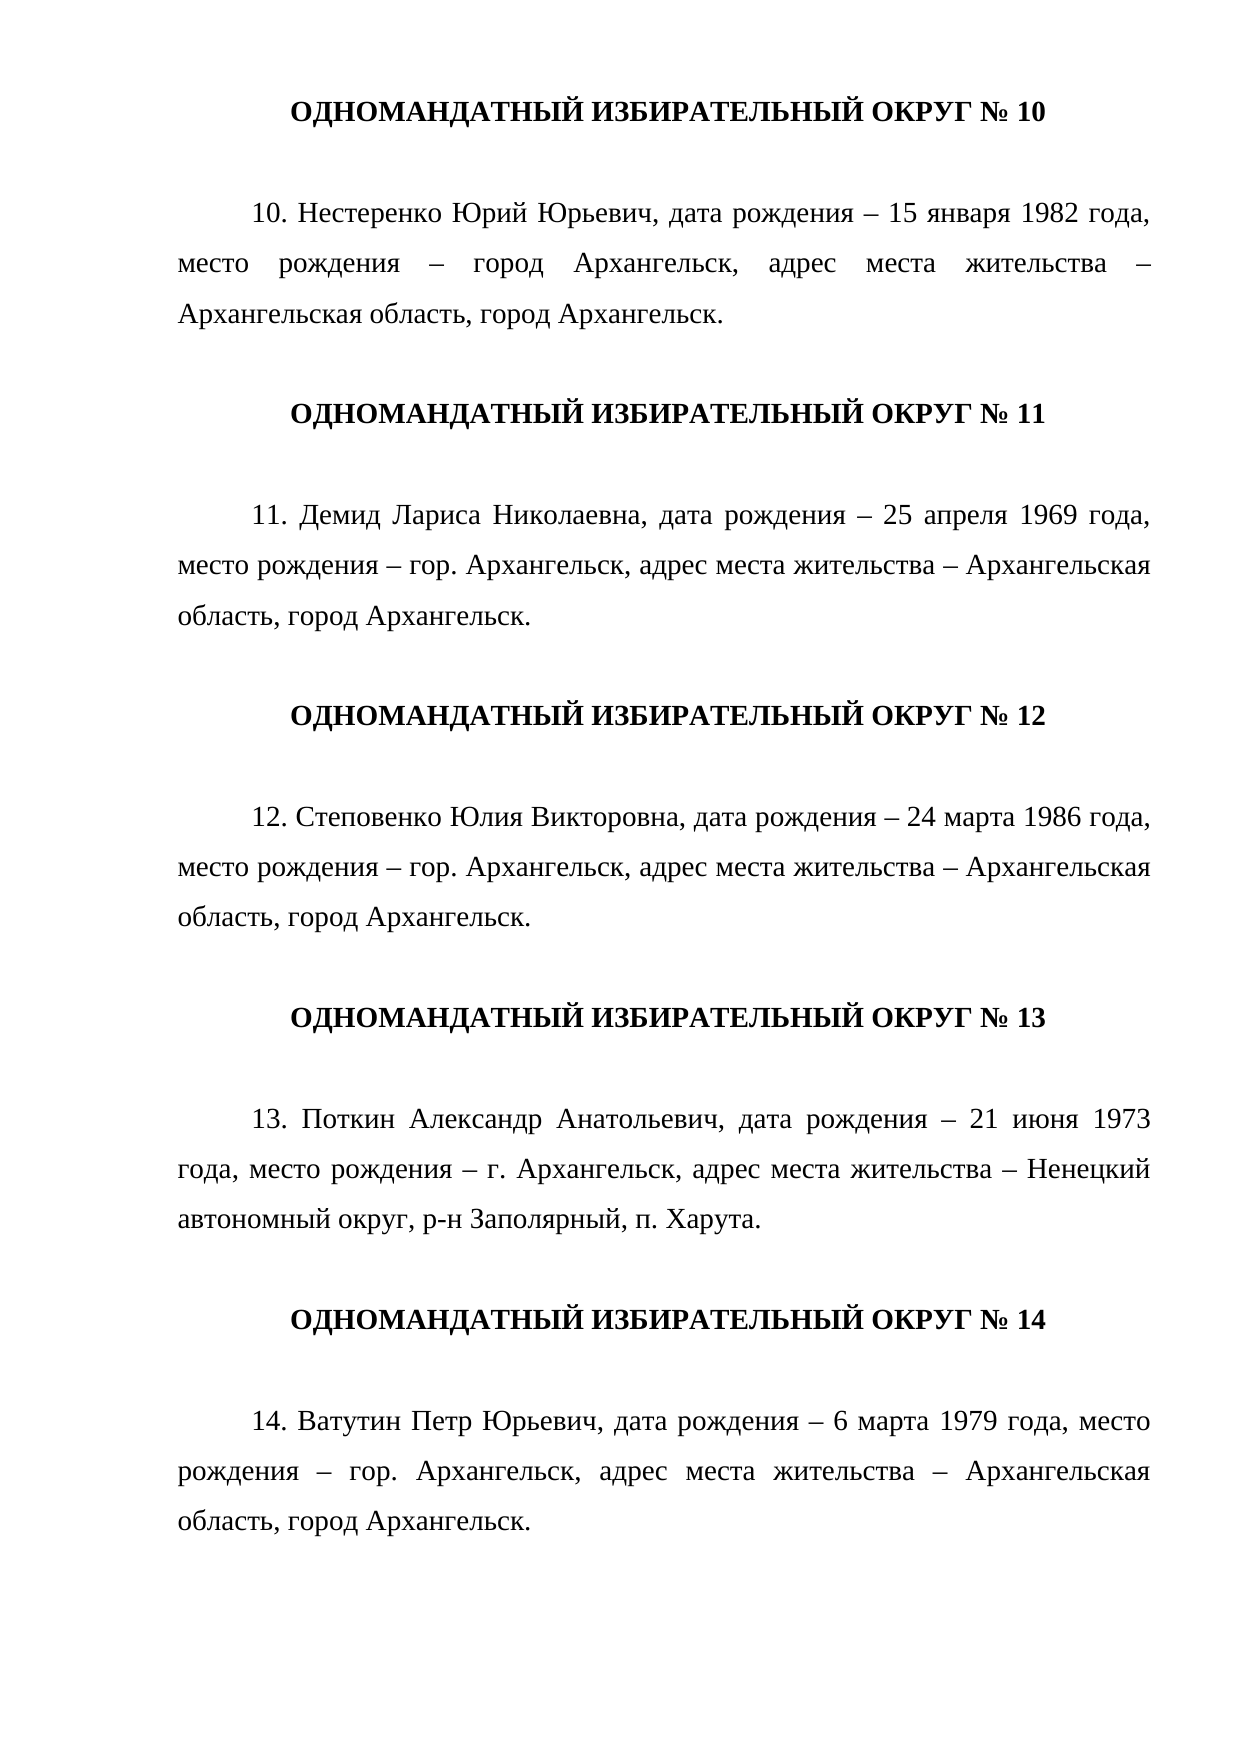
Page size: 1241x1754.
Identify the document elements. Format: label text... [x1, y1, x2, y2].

text ОДНОМАНДАТНЫЙ ИЗБИРАТЕЛЬНЫЙ ОКРУГ № 12 [177, 698, 1152, 732]
text 13. Поткин Александр Анатольевич, дата рождения – 21 июня 1973 года, место рождения – г. Архангельск, адрес места жительства – Ненецкий автономный округ, р-н Заполярный, п. Харута. [177, 1101, 1152, 1235]
text 11. Демид Лариса Николаевна, дата рождения – 25 апреля 1969 года, место рождения – гор. Архангельск, адрес места жительства – Архангельская область, город Архангельск. [177, 497, 1152, 631]
text 12. Степовенко Юлия Викторовна, дата рождения – 24 марта 1986 года, место рождения – гор. Архангельск, адрес места жительства – Архангельская область, город Архангельск. [177, 799, 1152, 933]
text 14. Ватутин Петр Юрьевич, дата рождения – 6 марта 1979 года, место рождения – гор. Архангельск, адрес места жительства – Архангельская область, город Архангельск. [177, 1403, 1152, 1537]
text ОДНОМАНДАТНЫЙ ИЗБИРАТЕЛЬНЫЙ ОКРУГ № 11 [177, 396, 1152, 430]
text 10. Нестеренко Юрий Юрьевич, дата рождения – 15 января 1982 года, место рождения – город Архангельск, адрес места жительства – Архангельская область, город Архангельск. [177, 195, 1152, 329]
text ОДНОМАНДАТНЫЙ ИЗБИРАТЕЛЬНЫЙ ОКРУГ № 14 [177, 1302, 1152, 1336]
text ОДНОМАНДАТНЫЙ ИЗБИРАТЕЛЬНЫЙ ОКРУГ № 13 [177, 1000, 1152, 1034]
text ОДНОМАНДАТНЫЙ ИЗБИРАТЕЛЬНЫЙ ОКРУГ № 10 [177, 94, 1152, 128]
